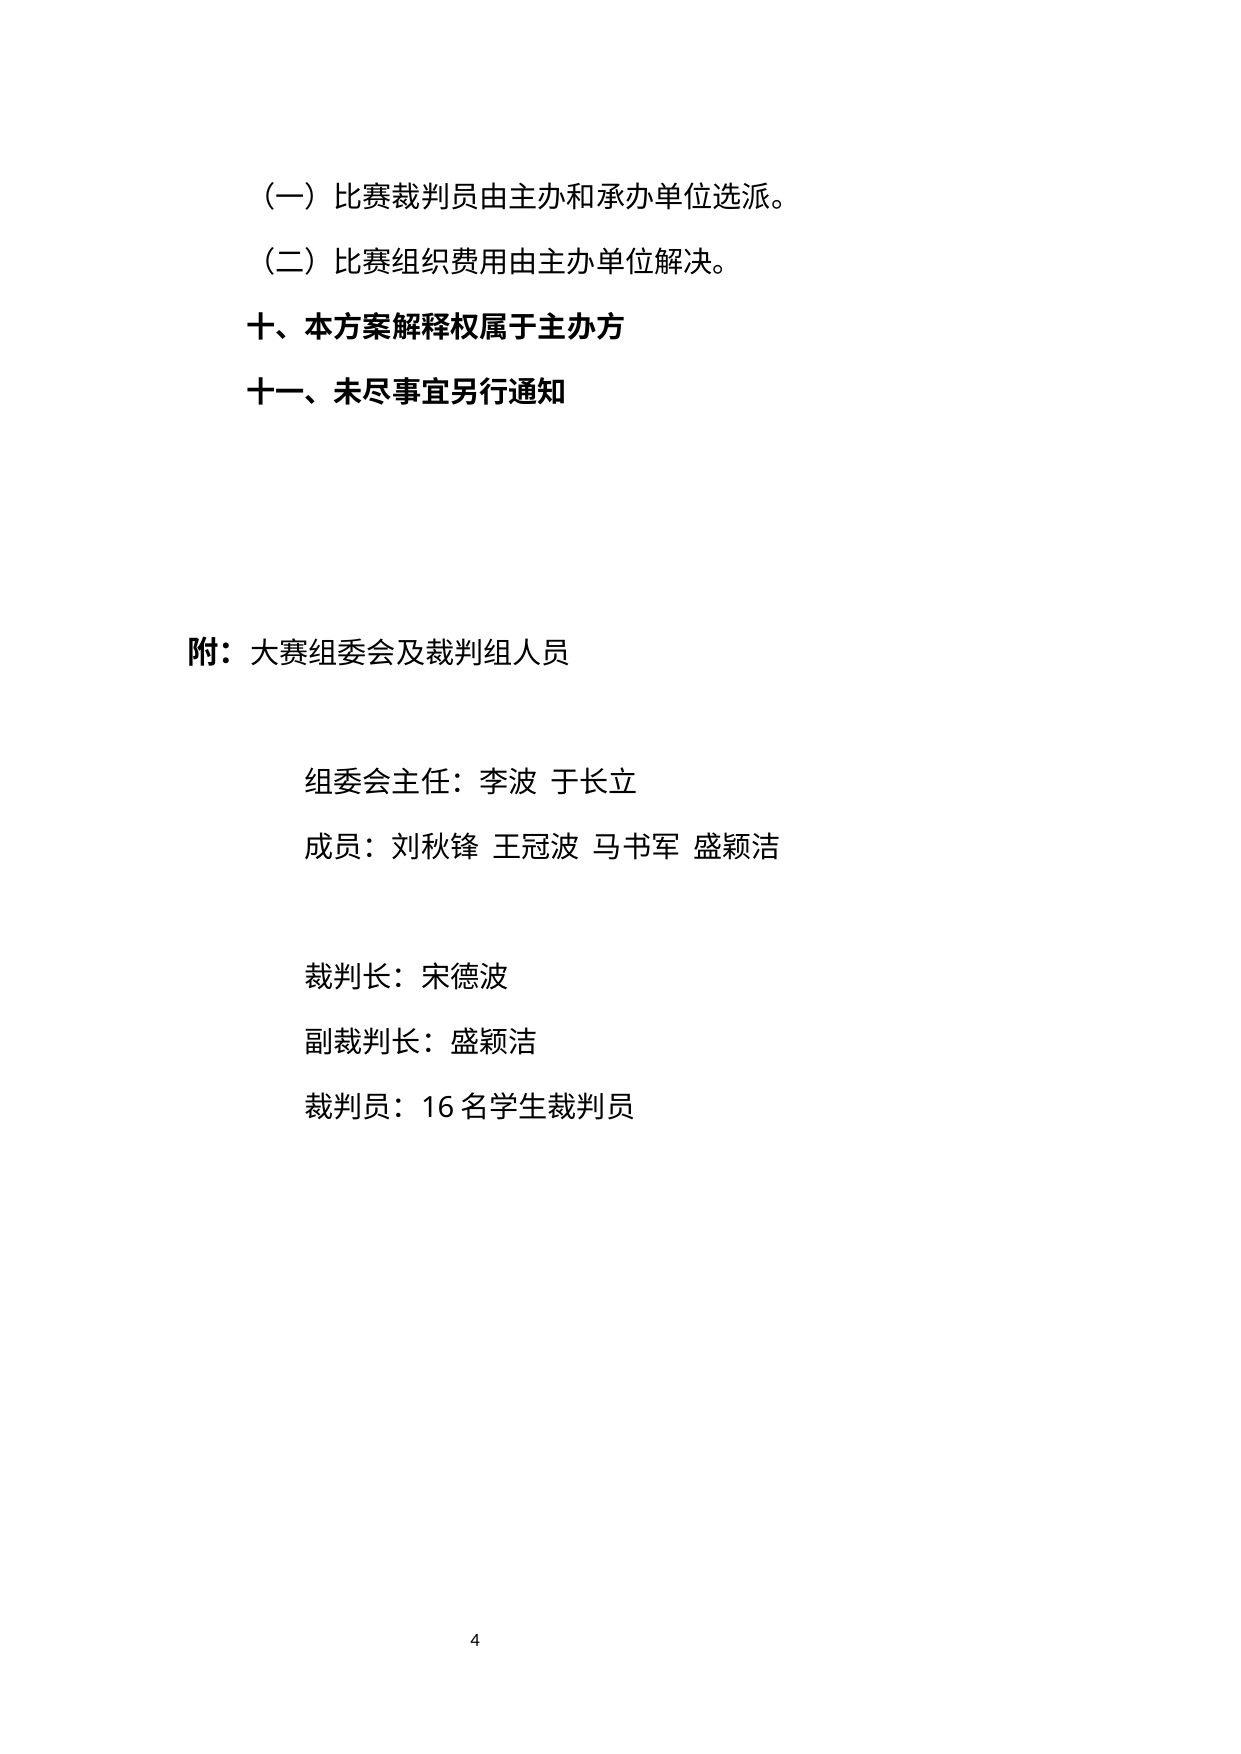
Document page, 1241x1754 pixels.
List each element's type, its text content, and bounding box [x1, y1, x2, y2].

text （一）比赛裁判员由主办和承办单位选派。 [187, 162, 1053, 227]
text （二）比赛组织费用由主办单位解决。 [187, 227, 1053, 292]
text 附：大赛组委会及裁判组人员 [187, 617, 1053, 682]
text 裁判员：16名学生裁判员 [187, 1072, 1053, 1137]
text 十、本方案解释权属于主办方 [187, 292, 1053, 357]
text 组委会主任：李波 于长立 [187, 747, 1053, 812]
text 副裁判长：盛颖洁 [187, 1007, 1053, 1072]
text 裁判长：宋德波 [187, 942, 1053, 1007]
text 成员：刘秋锋 王冠波 马书军 盛颖洁 [187, 812, 1053, 877]
text 十一、未尽事宜另行通知 [187, 357, 1053, 422]
